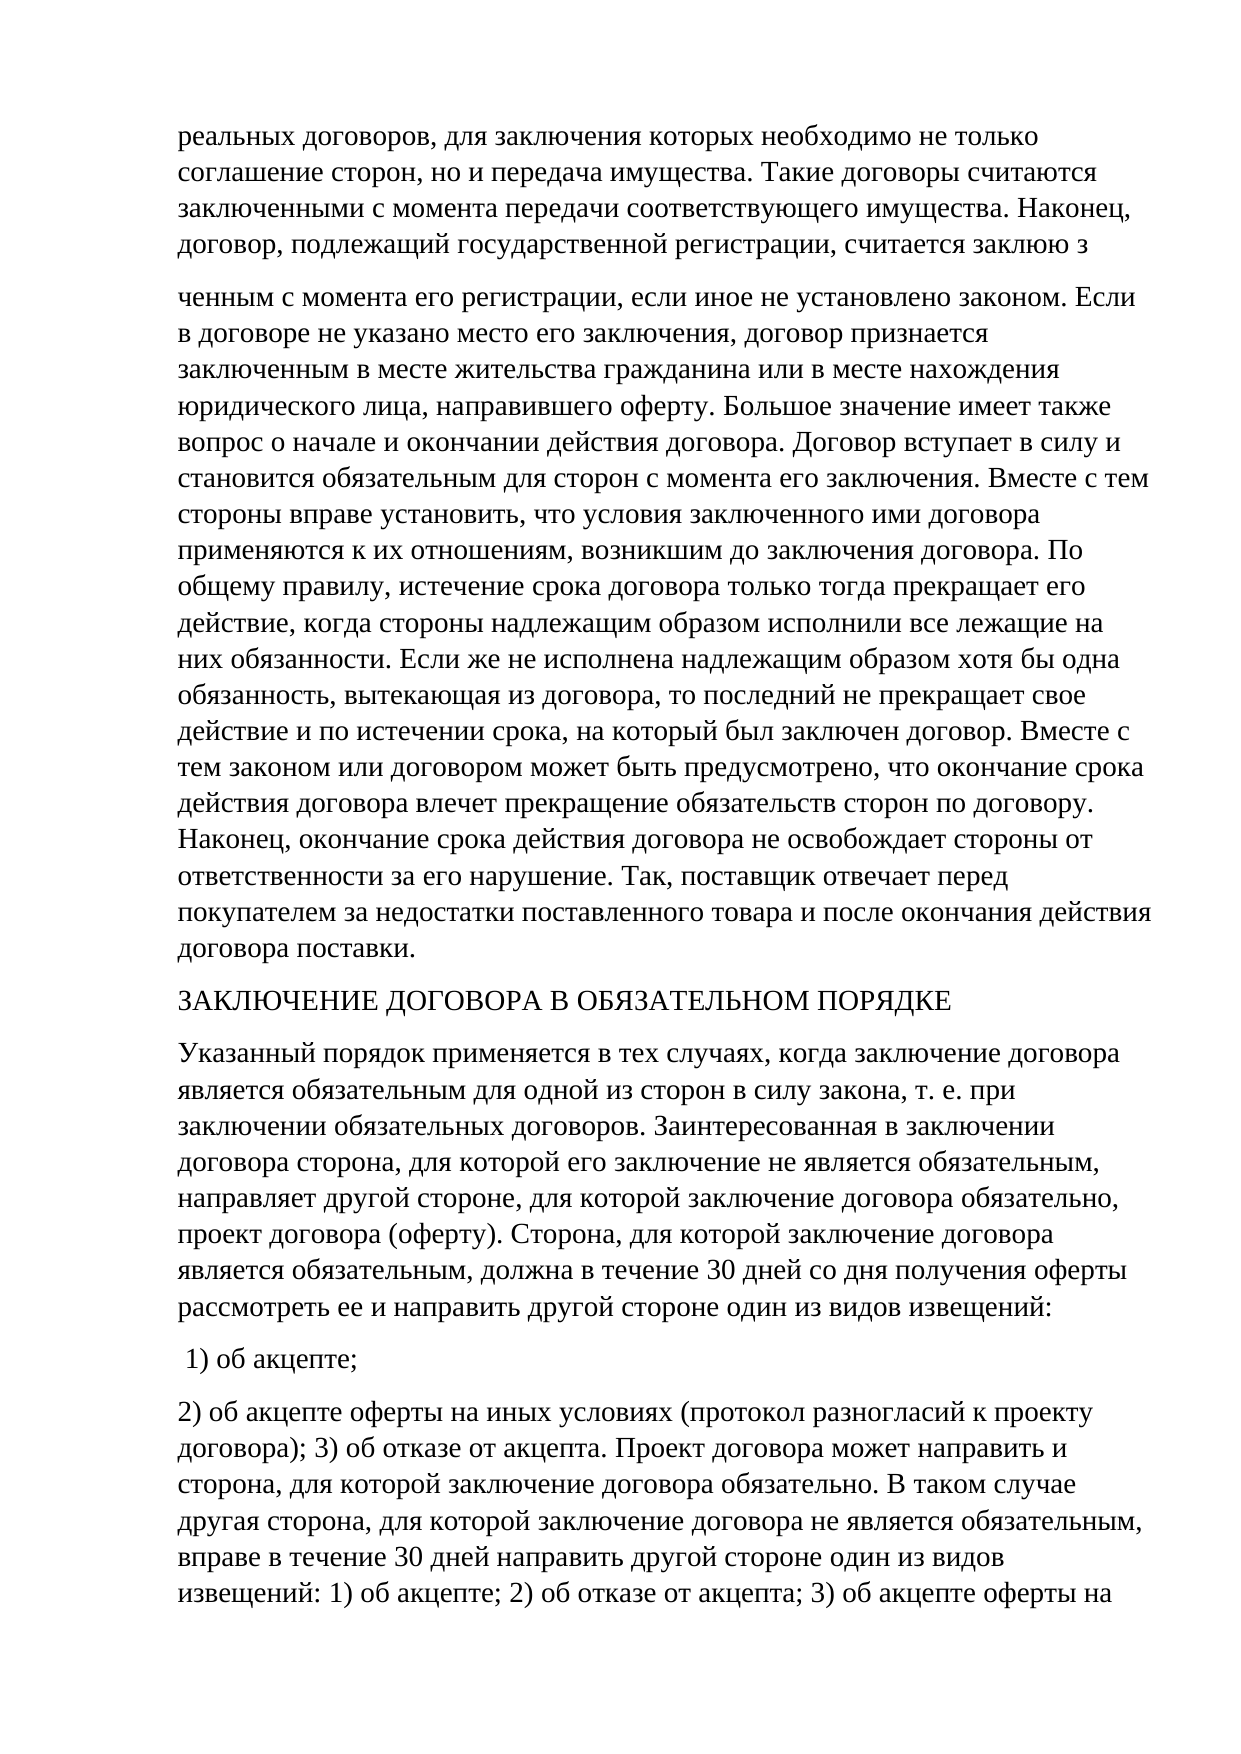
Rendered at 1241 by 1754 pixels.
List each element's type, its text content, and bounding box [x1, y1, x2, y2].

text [177, 118, 1152, 260]
text ЗАКЛЮЧЕНИЕ ДОГОВОРА В ОБЯЗАТЕЛЬНОМ ПОРЯДКЕ [177, 983, 1152, 1016]
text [177, 1394, 1152, 1608]
text 1) об акцепте; [177, 1341, 1152, 1375]
text ченным с момента его регистрации, если иное не установлено законом. Если в договоре не указано место его заключения, договор признается заключенным в месте жительства гражданина или в месте нахождения юридического лица, направившего оферту. Большое значение имеет также вопрос о начале и окончании действия договора. Договор вступает в силу и становится обязательным для сторон с момента его заключения. Вместе с тем стороны вправе установить, что условия заключенного ими договора применяются к их отношениям, возникшим до заключения договора. По общему правилу, истечение срока договора только тогда прекращает его действие, когда стороны надлежащим образом исполнили все лежащие на них обязанности. Если же не исполнена надлежащим образом хотя бы одна обязанность, вытекающая из договора, то последний не прекращает свое действие и по истечении срока, на который был заключен договор. Вместе с тем законом или договором может быть предусмотрено, что окончание срока действия договора влечет прекращение обязательств сторон по договору. Наконец, окончание срока действия договора не освобождает стороны от ответственности за его нарушение. Так, поставщик отвечает перед покупателем за недостатки поставленного товара и после окончания действия договора поставки. [177, 279, 1152, 963]
text Указанный порядок применяется в тех случаях, когда заключение договора является обязательным для одной из сторон в силу закона, т. е. при заключении обязательных договоров. Заинтересованная в заключении договора сторона, для которой его заключение не является обязательным, направляет другой стороне, для которой заключение договора обязательно, проект договора (оферту). Сторона, для которой заключение договора является обязательным, должна в течение 30 дней со дня получения оферты рассмотреть ее и направить другой стороне один из видов извещений: [177, 1036, 1152, 1322]
